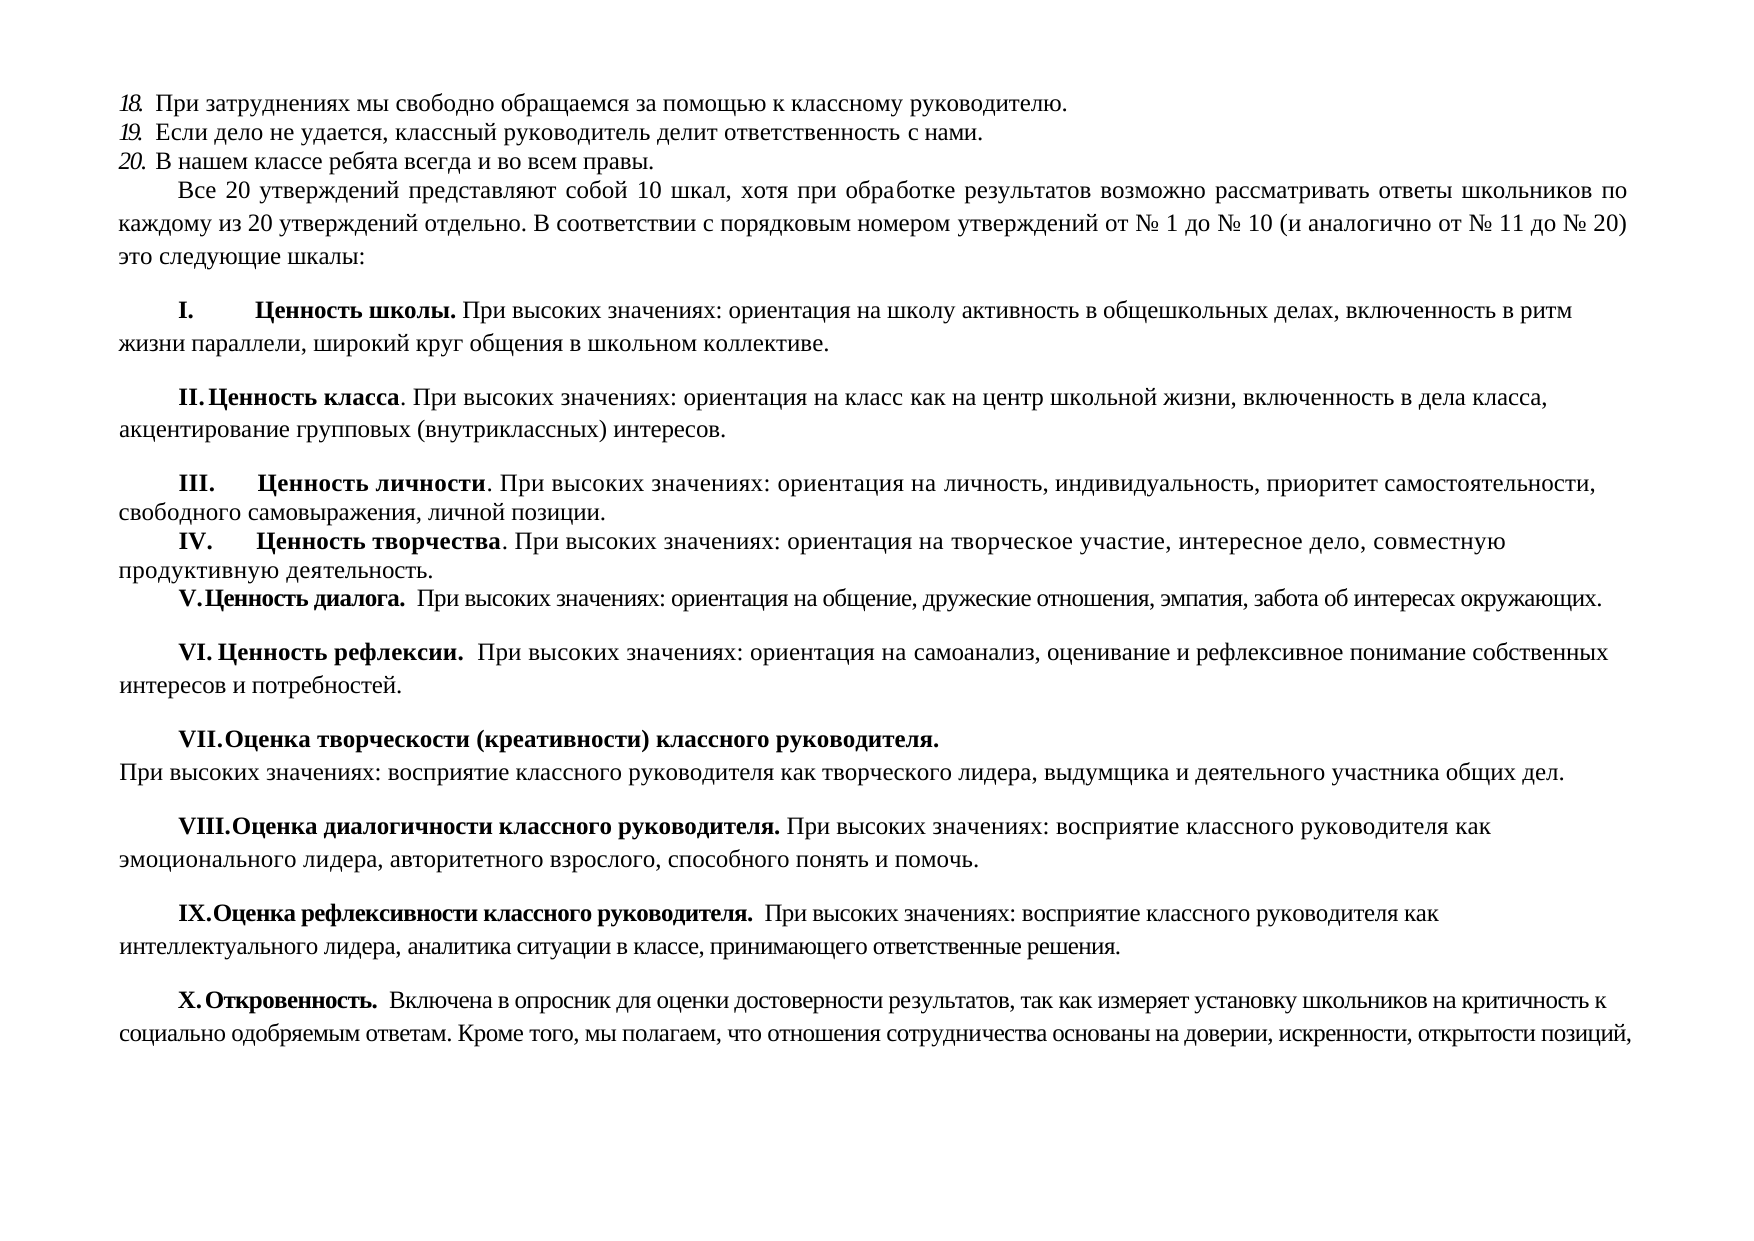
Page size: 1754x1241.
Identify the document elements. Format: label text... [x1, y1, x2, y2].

text V. Ценность диалога. При высоких значениях: ориентация на общение, дружеские отношения, эмпатия, забота об интересах окружающих. [118, 583, 1636, 612]
text VII. Оценка творческости (креативности) классного руководителя. При высоких значениях: восприятие классного руководителя как творческого лидера, выдумщика и деятельного участника общих дел. [119, 724, 1636, 786]
list В нашем классе ребята всегда и во всем правы. [118, 146, 1636, 175]
text II. Ценность класса. При высоких значениях: ориентация на класс как на центр школьной жизни, включенность в дела класса, акцентирование групповых (внутриклассных) интересов. [119, 382, 1636, 443]
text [119, 985, 1636, 1047]
list При затруднениях мы свободно обращаемся за помощью к классному руководителю. [118, 88, 1636, 117]
text IX. Оценка рефлексивности классного руководителя. При высоких значениях: восприятие классного руководителя как интеллектуального лидера, аналитика ситуации в классе, принимающего ответственные решения. [119, 898, 1636, 960]
text VI. Ценность рефлексии. При высоких значениях: ориентация на самоанализ, оценивание и рефлексивное понимание собственных интересов и потребностей. [119, 637, 1636, 699]
list Ценность личности. При высоких значениях: ориентация на личность, индивидуальность, приоритет самостоятельности, свободного самовыражения, личной позиции. [118, 468, 1636, 526]
text I. Ценность школы. При высоких значениях: ориентация на школу активность в общешкольных делах, включенность в ритм жизни параллели, широкий круг общения в школьном коллективе. [118, 295, 1636, 356]
text Все 20 утверждений представляют собой 10 шкал, хотя при обработке результатов возможно рассматривать ответы школьников по каждому из 20 утверждений отдельно. В соответствии с порядковым номером утверждений от № 1 до № 10 (и аналогично от № 11 до № 20) это следующие шкалы: [118, 175, 1628, 269]
list Если дело не удается, классный руководитель делит ответственность с нами. [118, 117, 1636, 146]
list Ценность творчества. При высоких значениях: ориентация на творческое участие, интересное дело, совместную продуктивную деятельность. [118, 526, 1636, 583]
text VIII. Оценка диалогичности классного руководителя. При высоких значениях: восприятие классного руководителя как эмоционального лидера, авторитетного взрослого, способного понять и помочь. [119, 811, 1636, 873]
